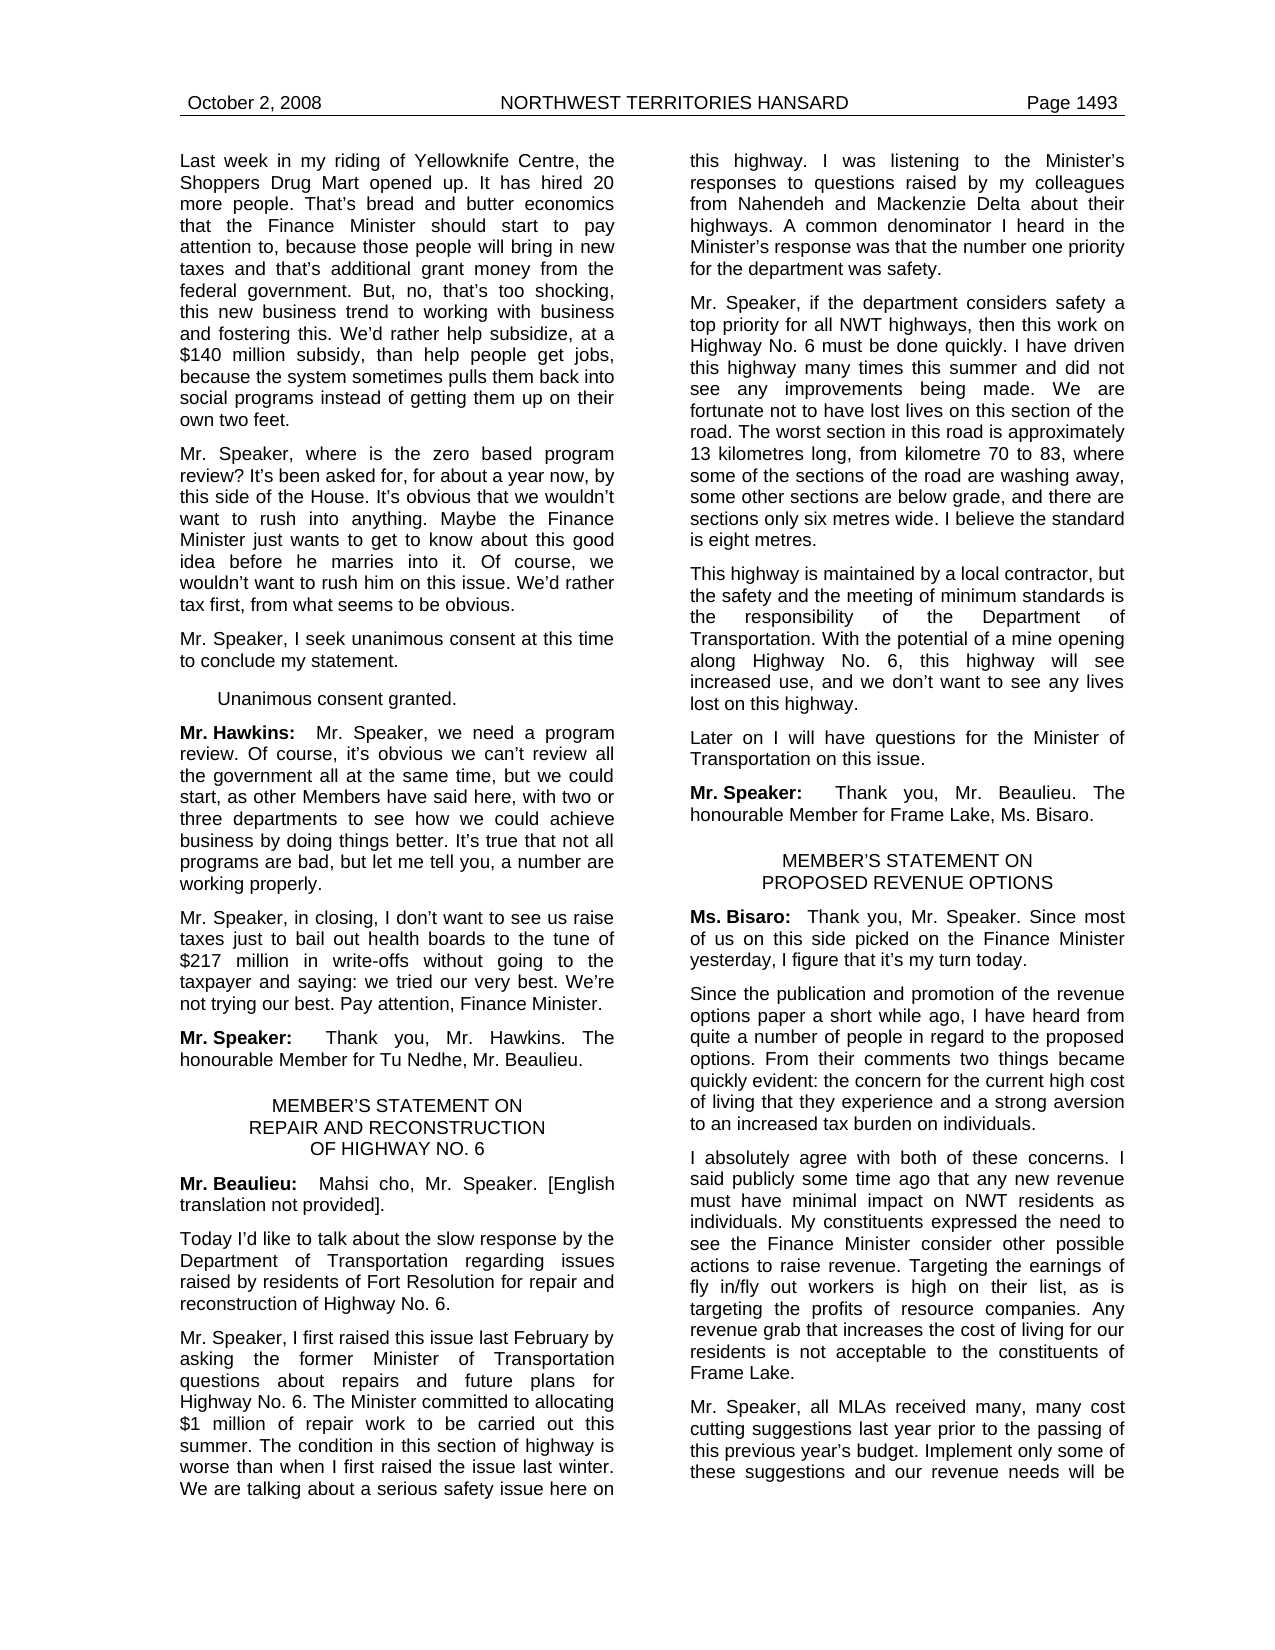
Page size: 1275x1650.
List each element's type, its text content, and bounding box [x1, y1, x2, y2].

text I absolutely agree with both of these concerns. I said publicly some time ago that any new revenue must have minimal impact on NWT residents as individuals. My constituents expressed the need to see the Finance Minister consider other possible actions to raise revenue. Targeting the earnings of fly in/fly out workers is high on their list, as is targeting the profits of resource companies. Any revenue grab that increases the cost of living for our residents is not acceptable to the constituents of Frame Lake. [690, 1147, 1125, 1384]
text Mr. Speaker: Thank you, Mr. Hawkins. The honourable Member for Tu Nedhe, Mr. Beaulieu. [179, 1027, 615, 1070]
text Mr. Speaker, I first raised this issue last February by asking the former Minister of Transportation questions about repairs and future plans for Highway No. 6. The Minister committed to allocating $1 million of repair work to be carried out this summer. The condition in this section of highway is worse than when I first raised the issue last winter. We are talking about a serious safety issue here on this highway. I was listening to the Minister’s responses to questions raised by my colleagues from Nahendeh and Mackenzie Delta about their highways. A common denominator I heard in the Minister’s response was that the number one priority for the department was safety. [179, 1327, 615, 1499]
text Later on I will have questions for the Minister of Transportation on this issue. [690, 727, 1125, 770]
text Mr. Speaker, in closing, I don’t want to see us raise taxes just to bail out health boards to the tune of $217 million in write-offs without going to the taxpayer and saying: we tried our very best. We’re not trying our best. Pay attention, Finance Minister. [179, 907, 615, 1014]
text Since the publication and promotion of the revenue options paper a short while ago, I have heard from quite a number of people in regard to the proposed options. From their comments two things became quickly evident: the concern for the current high cost of living that they experience and a strong aversion to an increased tax burden on individuals. [690, 983, 1125, 1134]
text Today I’d like to talk about the slow response by the Department of Transportation regarding issues raised by residents of Fort Resolution for repair and reconstruction of Highway No. 6. [179, 1228, 615, 1314]
text Mr. Beaulieu: Mahsi cho, Mr. Speaker. [English translation not provided]. [179, 1172, 615, 1215]
text Mr. Speaker, I first raised this issue last February by asking the former Minister of Transportation questions about repairs and future plans for Highway No. 6. The Minister committed to allocating $1 million of repair work to be carried out this summer. The condition in this section of highway is worse than when I first raised the issue last winter. We are talking about a serious safety issue here on this highway. I was listening to the Minister’s responses to questions raised by my colleagues from Nahendeh and Mackenzie Delta about their highways. A common denominator I heard in the Minister’s response was that the number one priority for the department was safety. [690, 150, 1125, 279]
text Mr. Speaker: Thank you, Mr. Beaulieu. The honourable Member for Frame Lake, Ms. Bisaro. [690, 782, 1125, 825]
text Ms. Bisaro: Thank you, Mr. Speaker. Since most of us on this side picked on the Finance Minister yesterday, I figure that it’s my turn today. [690, 906, 1125, 971]
text Mr. Speaker, if the department considers safety a top priority for all NWT highways, then this work on Highway No. 6 must be done quickly. I have driven this highway many times this summer and did not see any improvements being made. We are fortunate not to have lost lives on this section of the road. The worst section in this road is approximately 13 kilometres long, from kilometre 70 to 83, where some of the sections of the road are washing away, some other sections are below grade, and there are sections only six metres wide. I believe the standard is eight metres. [690, 292, 1125, 551]
subtitle Member’s Statement on Proposed Revenue Options [690, 850, 1125, 893]
text Mr. Speaker, I seek unanimous consent at this time to conclude my statement. [179, 628, 615, 671]
text This highway is maintained by a local contractor, but the safety and the meeting of minimum standards is the responsibility of the Department of Transportation. With the potential of a mine opening along Highway No. 6, this highway will see increased use, and we don’t want to see any lives lost on this highway. [690, 563, 1125, 714]
subtitle Member’s Statement on Repair and Reconstruction of Highway No. 6 [179, 1095, 615, 1160]
text Mr. Speaker, where is the zero based program review? It’s been asked for, for about a year now, by this side of the House. It’s obvious that we wouldn’t want to rush into anything. Maybe the Finance Minister just wants to get to know about this good idea before he marries into it. Of course, we wouldn’t want to rush him on this issue. We’d rather tax first, from what seems to be obvious. [179, 443, 615, 615]
text Mr. Hawkins: Mr. Speaker, we need a program review. Of course, it’s obvious we can’t review all the government all at the same time, but we could start, as other Members have said here, with two or three departments to see how we could achieve business by doing things better. It’s true that not all programs are bad, but let me tell you, a number are working properly. [179, 722, 615, 894]
text Unanimous consent granted. [179, 688, 615, 709]
text Last week in my riding of Yellowknife Centre, the Shoppers Drug Mart opened up. It has hired 20 more people. That’s bread and butter economics that the Finance Minister should start to pay attention to, because those people will bring in new taxes and that’s additional grant money from the federal government. But, no, that’s too shocking, this new business trend to working with business and fostering this. We’d rather help subsidize, at a $140 million subsidy, than help people get jobs, because the system sometimes pulls them back into social programs instead of getting them up on their own two feet. [179, 150, 615, 430]
